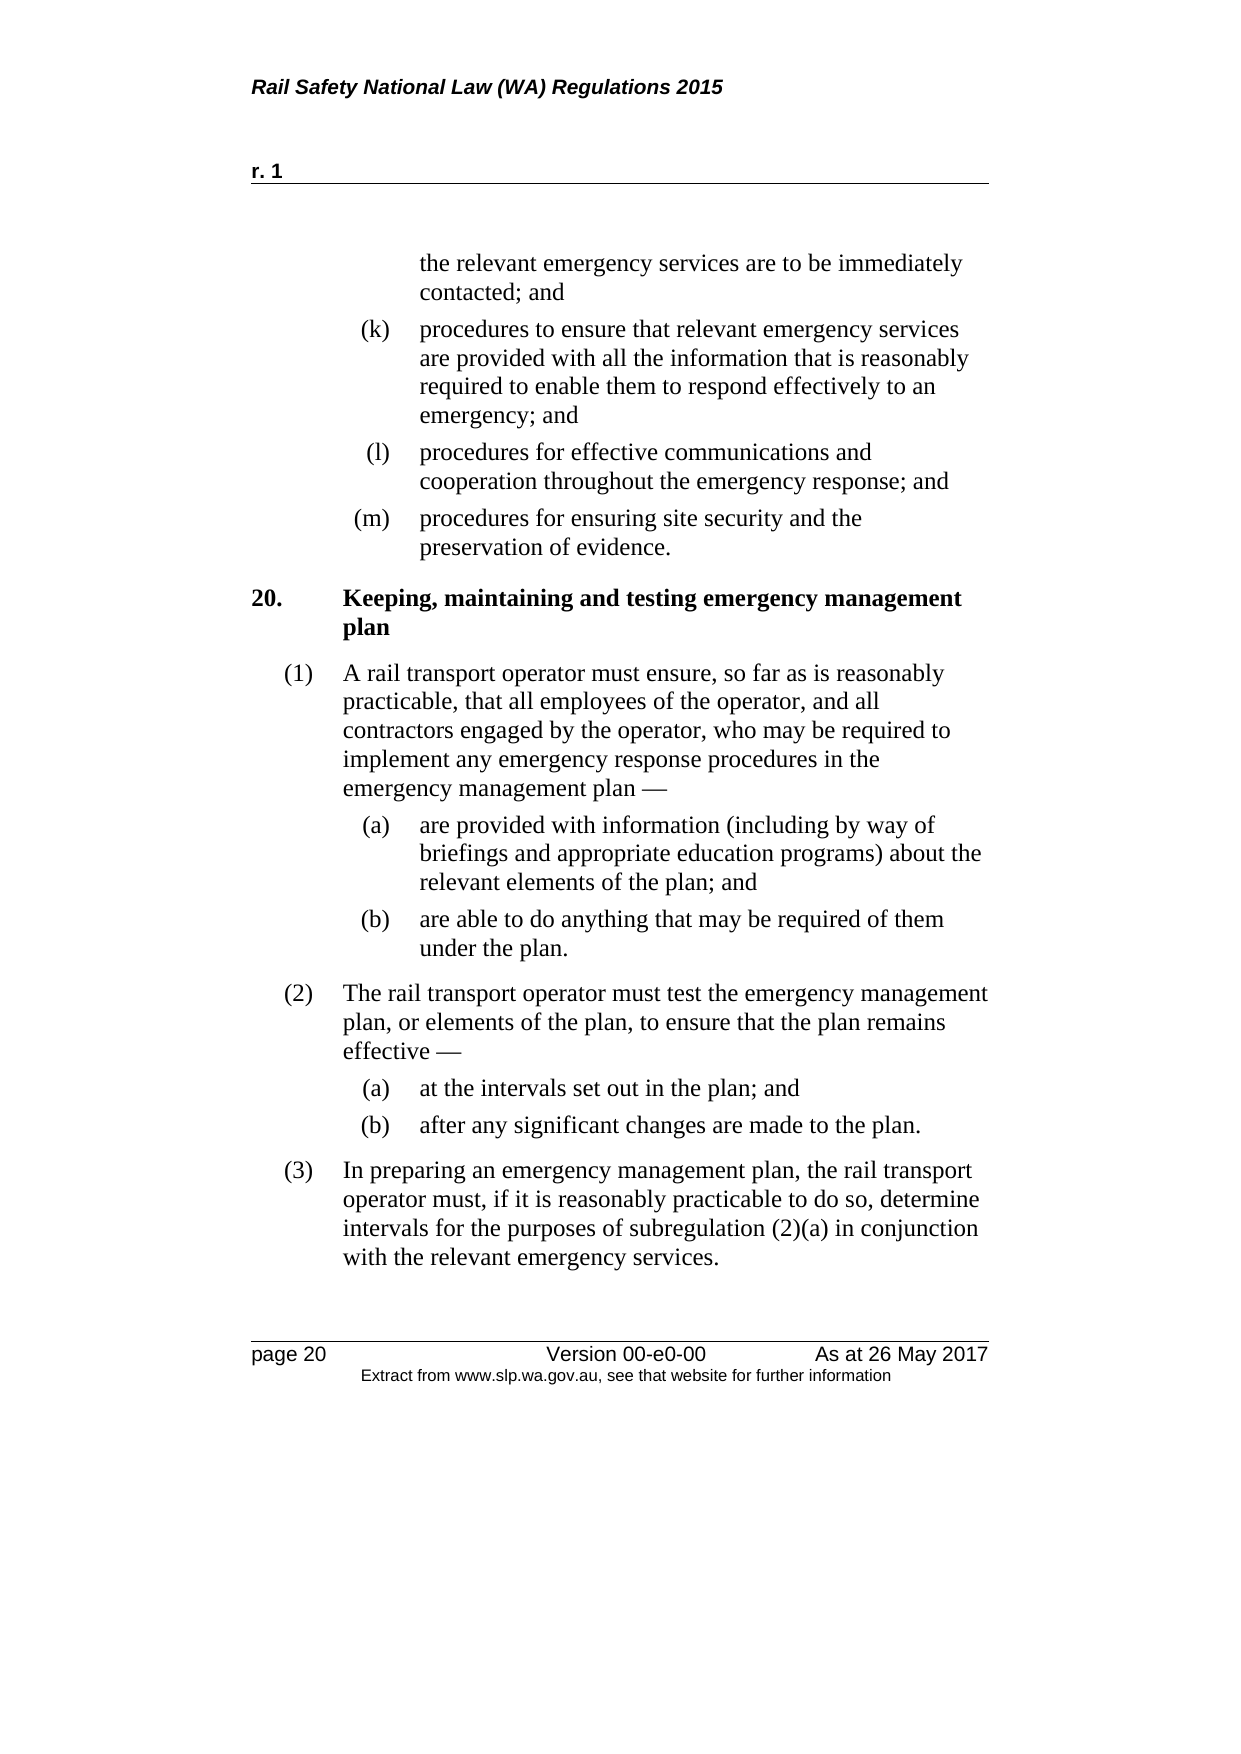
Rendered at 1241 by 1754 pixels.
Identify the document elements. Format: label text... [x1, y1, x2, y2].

text (3) In preparing an emergency management plan, the rail transport operator must, if it is reasonably practicable to do so, determine intervals for the purposes of subregulation (2)(a) in conjunction with the relevant emergency services. [251, 1156, 989, 1271]
text (m) procedures for ensuring site security and the preservation of evidence. [251, 503, 989, 561]
text (b) are able to do anything that may be required of them under the plan. [251, 904, 989, 962]
text (l) procedures for effective communications and cooperation throughout the emergency response; and [251, 437, 989, 495]
subtitle 20. Keeping, maintaining and testing emergency management plan [251, 583, 989, 641]
text (k) procedures to ensure that relevant emergency services are provided with all the information that is reasonably required to enable them to respond effectively to an emergency; and [251, 314, 989, 429]
text (a) at the intervals set out in the plan; and [251, 1073, 989, 1102]
text (a) are provided with information (including by way of briefings and appropriate education programs) about the relevant elements of the plan; and [251, 810, 989, 896]
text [251, 248, 989, 306]
text (b) after any significant changes are made to the plan. [251, 1110, 989, 1139]
text (1) A rail transport operator must ensure, so far as is reasonably practicable, that all employees of the operator, and all contractors engaged by the operator, who may be required to implement any emergency response procedures in the emergency management plan — [251, 658, 989, 801]
text (2) The rail transport operator must test the emergency management plan, or elements of the plan, to ensure that the plan remains effective — [251, 978, 989, 1065]
